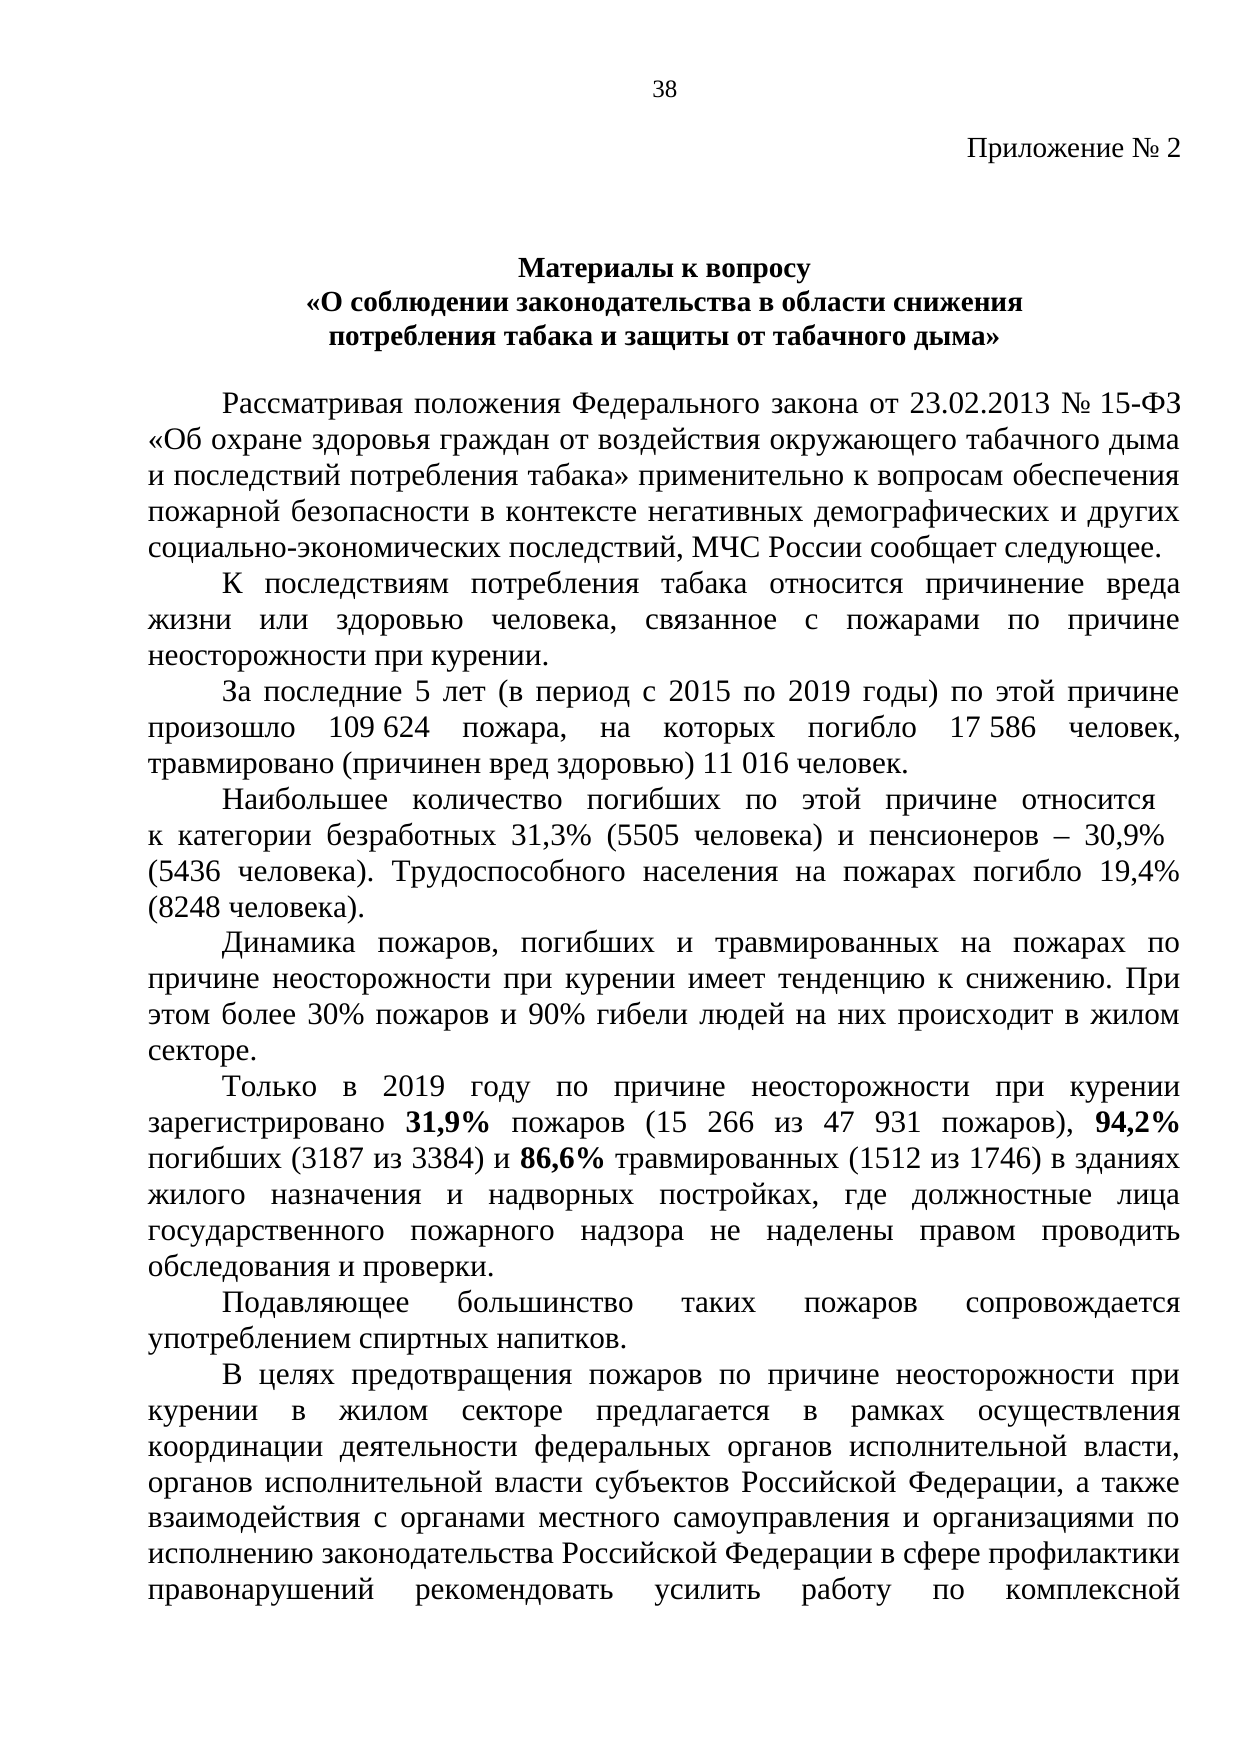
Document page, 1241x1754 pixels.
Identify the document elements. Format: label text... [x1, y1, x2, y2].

text Рассматривая положения Федерального закона от 23.02.2013 № 15-ФЗ «Об охране здоровья граждан от воздействия окружающего табачного дыма и последствий потребления табака» применительно к вопросам обеспечения пожарной безопасности в контексте негативных демографических и других социально-экономических последствий, МЧС России сообщает следующее. [148, 385, 1181, 564]
text Наибольшее количество погибших по этой причине относится к категории безработных 31,3% (5505 человека) и пенсионеров – 30,9% (5436 человека). Трудоспособного населения на пожарах погибло 19,4% (8248 человека). [148, 780, 1181, 924]
text Только в 2019 году по причине неосторожности при курении зарегистрировано 31,9% пожаров (15 266 из 47 931 пожаров), 94,2% погибших (3187 из 3384) и 86,6% травмированных (1512 из 1746) в зданиях жилого назначения и надворных постройках, где должностные лица государственного пожарного надзора не наделены правом проводить обследования и проверки. [148, 1067, 1181, 1283]
text Подавляющее большинство таких пожаров сопровождается употреблением спиртных напитков. [148, 1283, 1181, 1355]
text Динамика пожаров, погибших и травмированных на пожарах по причине неосторожности при курении имеет тенденцию к снижению. При этом более 30% пожаров и 90% гибели людей на них происходит в жилом секторе. [148, 924, 1181, 1067]
text К последствиям потребления табака относится причинение вреда жизни или здоровью человека, связанное с пожарами по причине неосторожности при курении. [148, 564, 1181, 672]
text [148, 1355, 1181, 1607]
text Материалы к вопросу [148, 251, 1181, 284]
text «О соблюдении законодательства в области снижения [148, 284, 1181, 318]
text За последние 5 лет (в период с 2015 по 2019 годы) по этой причине произошло 109 624 пожара, на которых погибло 17 586 человек, травмировано (причинен вред здоровью) 11 016 человек. [148, 672, 1181, 780]
text Приложение № 2 [148, 131, 1181, 164]
text потребления табака и защиты от табачного дыма» [148, 318, 1181, 351]
